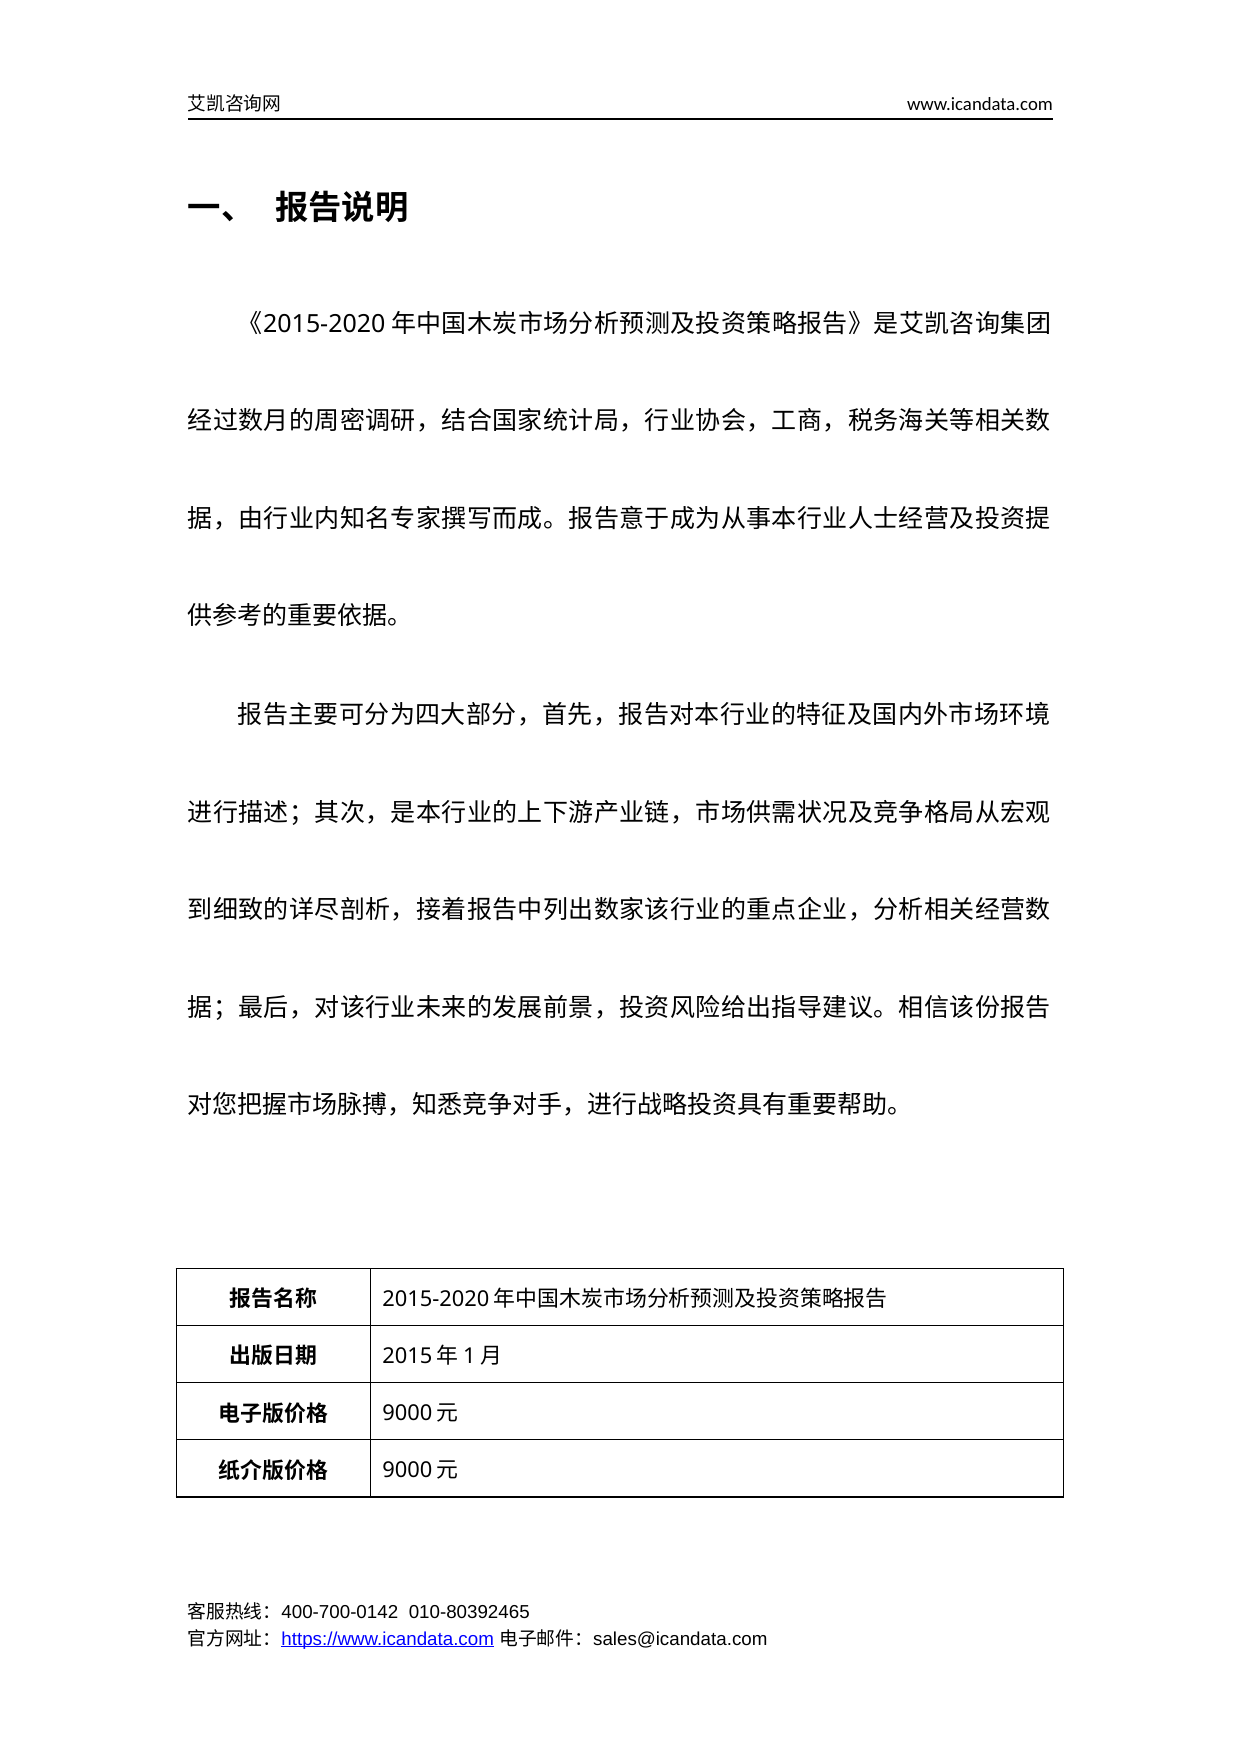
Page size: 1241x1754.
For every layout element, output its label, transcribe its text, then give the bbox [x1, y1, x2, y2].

text 报告主要可分为四大部分，首先，报告对本行业的特征及国内外市场环境进行描述；其次，是本行业的上下游产业链，市场供需状况及竞争格局从宏观到细致的详尽剖析，接着报告中列出数家该行业的重点企业，分析相关经营数据；最后，对该行业未来的发展前景，投资风险给出指导建议。相信该份报告对您把握市场脉搏，知悉竞争对手，进行战略投资具有重要帮助。 [187, 681, 1053, 1136]
table_cell 出版日期 [177, 1326, 370, 1382]
text 《2015-2020年中国木炭市场分析预测及投资策略报告》是艾凯咨询集团经过数月的周密调研，结合国家统计局，行业协会，工商，税务海关等相关数据，由行业内知名专家撰写而成。报告意于成为从事本行业人士经营及投资提供参考的重要依据。 [187, 289, 1053, 646]
table_cell 纸介版价格 [177, 1440, 370, 1496]
table_cell 9000元 [371, 1383, 1063, 1439]
table_cell 电子版价格 [177, 1383, 370, 1439]
table_cell 9000元 [371, 1440, 1063, 1496]
table_header 报告名称 [177, 1269, 370, 1325]
subtitle 报告说明 [187, 172, 1053, 237]
table_cell 2015年1月 [371, 1326, 1063, 1382]
table_header 2015-2020年中国木炭市场分析预测及投资策略报告 [371, 1269, 1063, 1325]
